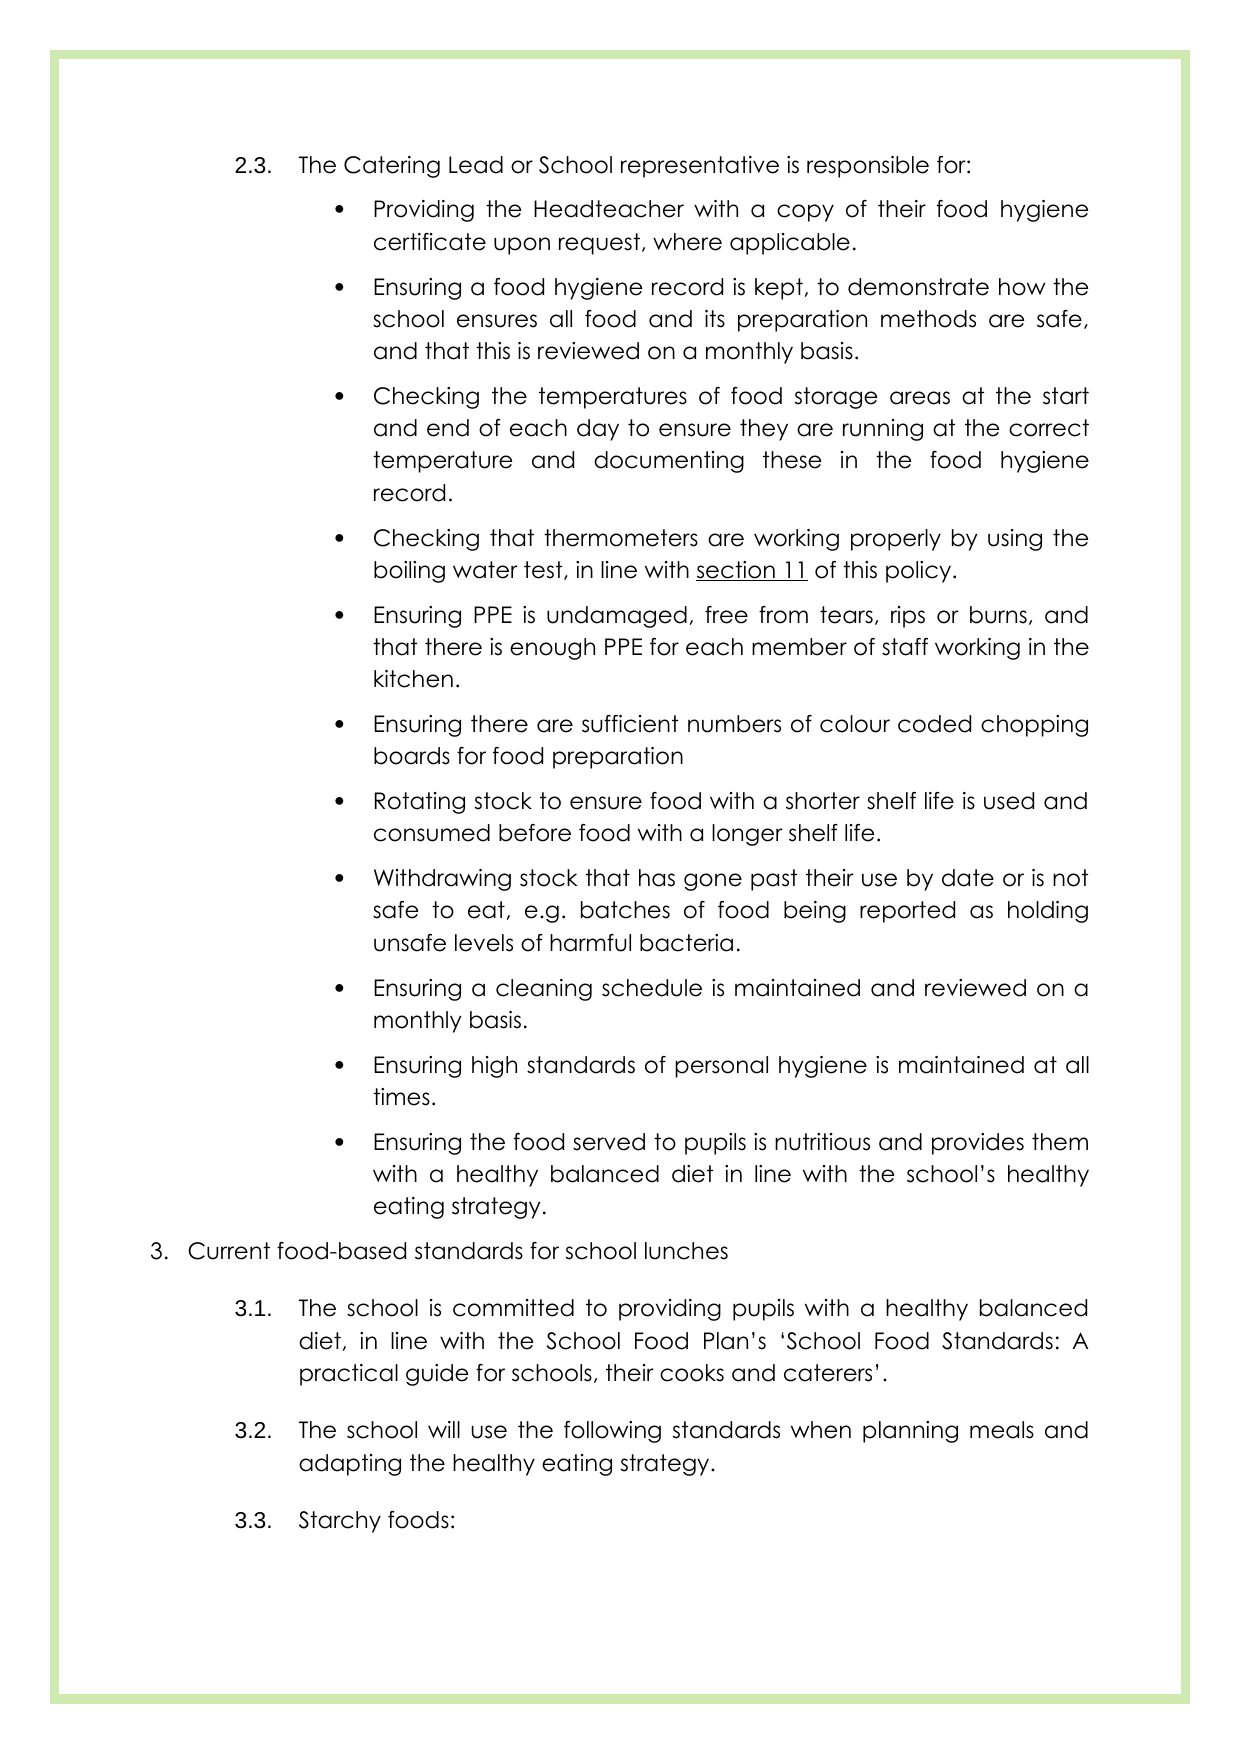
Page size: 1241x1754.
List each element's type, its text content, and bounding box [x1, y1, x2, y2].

subtitle Current food-based standards for school lunches [150, 1236, 1090, 1264]
text Withdrawing stock that has gone past their use by date or is not safe to eat, e.g. batches of food being reported as holding unsafe levels of harmful bacteria. [335, 863, 1090, 956]
text Ensuring high standards of personal hygiene is maintained at all times. [335, 1050, 1090, 1110]
text Starchy foods: [253, 1505, 1090, 1533]
text Ensuring a cleaning schedule is maintained and reviewed on a monthly basis. [335, 973, 1090, 1033]
text Checking that thermometers are working properly by using the boiling water test, in line with section 11 of this policy. [335, 523, 1090, 583]
text Ensuring the food served to pupils is nutritious and provides them with a healthy balanced diet in line with the school’s healthy eating strategy. [335, 1127, 1090, 1220]
text Ensuring a food hygiene record is kept, to demonstrate how the school ensures all food and its preparation methods are safe, and that this is reviewed on a monthly basis. [335, 272, 1090, 364]
text The school will use the following standards when planning meals and adapting the healthy eating strategy. [253, 1416, 1090, 1476]
text Rotating stock to ensure food with a shorter shelf life is used and consumed before food with a longer shelf life. [335, 786, 1090, 847]
text The Catering Lead or School representative is responsible for: [253, 150, 1090, 178]
text Ensuring PPE is undamaged, free from tears, rips or burns, and that there is enough PPE for each member of staff working in the kitchen. [335, 600, 1090, 693]
text Providing the Headteacher with a copy of their food hygiene certificate upon request, where applicable. [335, 195, 1090, 255]
text Checking the temperatures of food storage areas at the start and end of each day to ensure they are running at the correct temperature and documenting these in the food hygiene record. [335, 381, 1090, 506]
text Ensuring there are sufficient numbers of colour coded chopping boards for food preparation [335, 709, 1090, 770]
text The school is committed to providing pupils with a healthy balanced diet, in line with the School Food Plan’s ‘School Food Standards: A practical guide for schools, their cooks and caterers’. [253, 1294, 1090, 1386]
